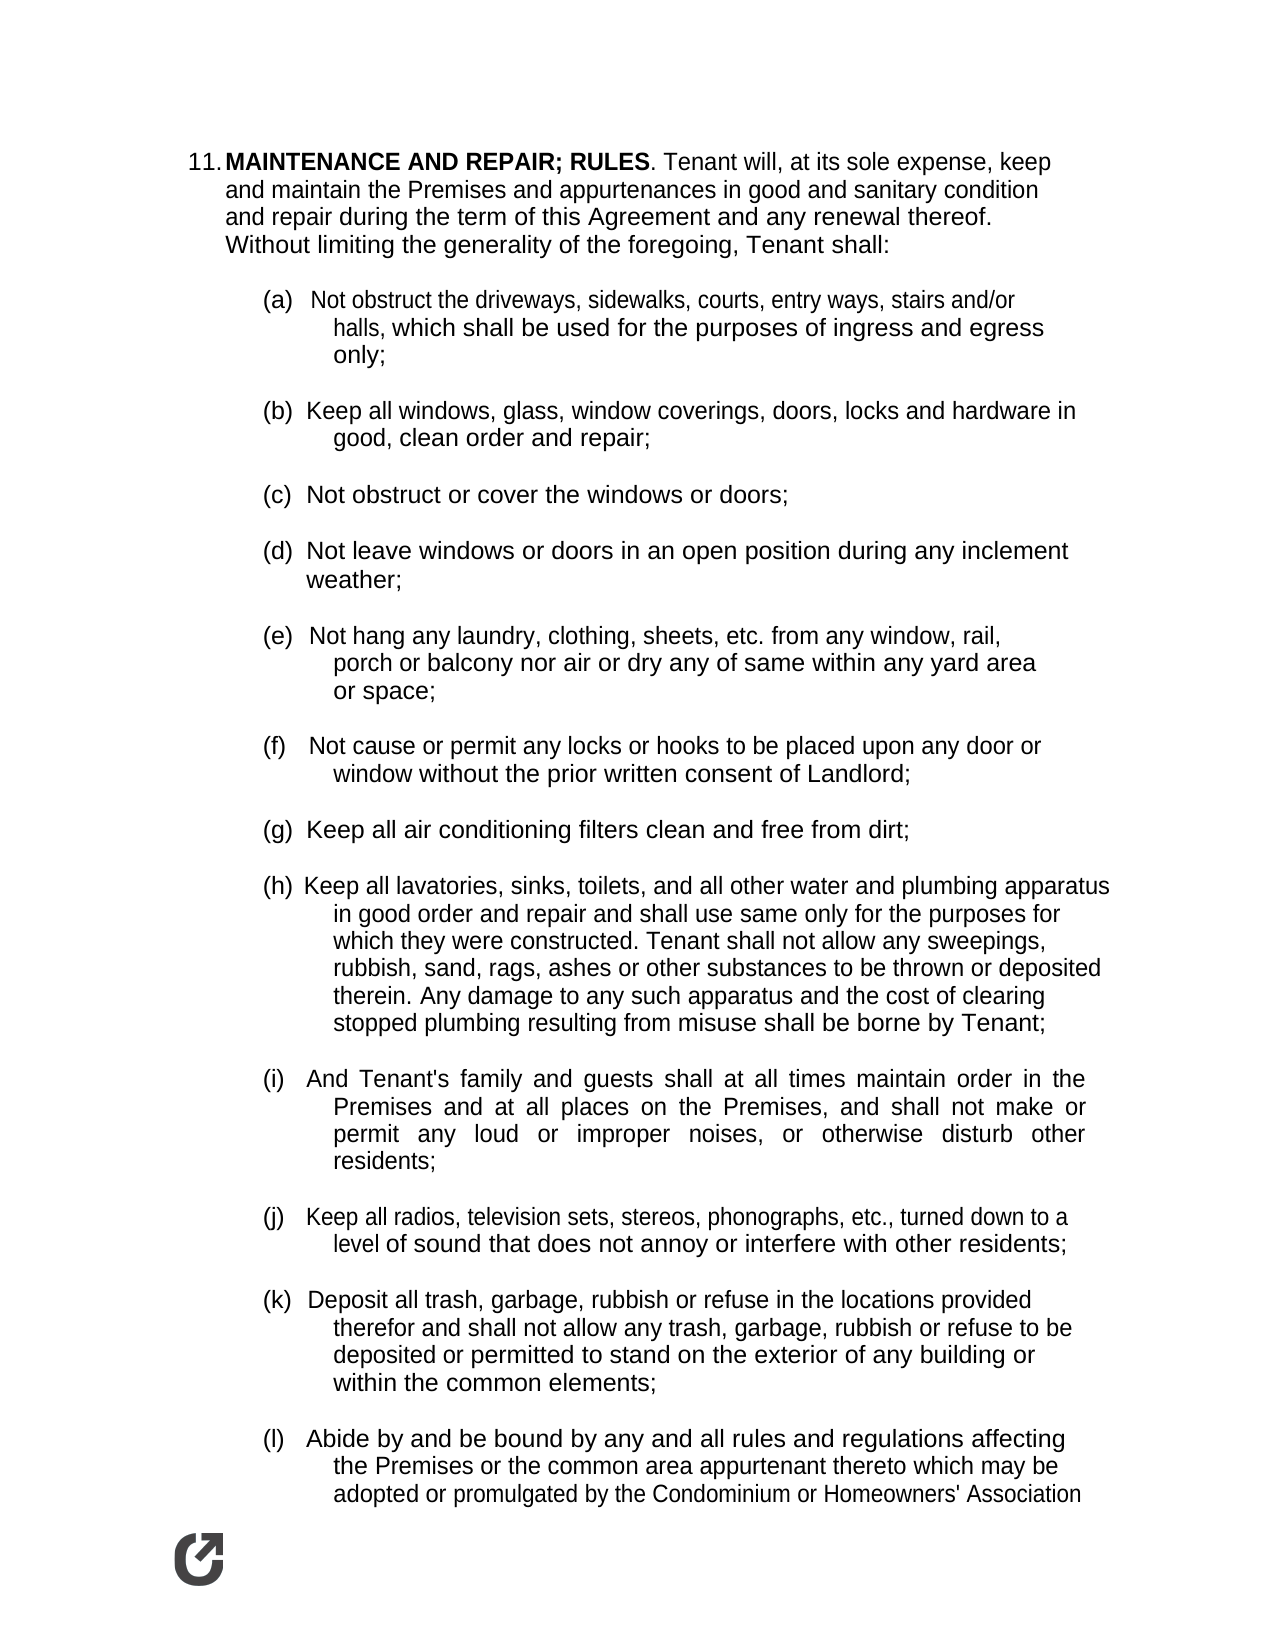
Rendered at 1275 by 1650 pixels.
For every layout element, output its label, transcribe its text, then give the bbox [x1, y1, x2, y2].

list Not obstruct the driveways, sidewalks, courts, entry ways, stairs and/or halls, which shall be used for the purposes of ingress and egress only; [263, 287, 1073, 369]
list Not obstruct or cover the windows or doors; [263, 480, 1137, 509]
list Deposit all trash, garbage, rubbish or refuse in the locations provided therefor and shall not allow any trash, garbage, rubbish or refuse to be deposited or permitted to stand on the exterior of any building or within the common elements; [263, 1287, 1095, 1396]
list MAINTENANCE AND REPAIR; RULES. Tenant will, at its sole expense, keep and maintain the Premises and appurtenances in good and sanitary condition and repair during the term of this Agreement and any renewal thereof. Without limiting the generality of the foregoing, Tenant shall: [188, 149, 1061, 258]
picture [174, 1533, 223, 1586]
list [263, 1425, 1097, 1507]
list Keep all radios, television sets, stereos, phonographs, etc., turned down to a level of sound that does not annoy or interfere with other residents; [263, 1204, 1113, 1258]
list Not cause or permit any locks or hooks to be placed upon any door or window without the prior written consent of Landlord; [263, 733, 1092, 787]
list Not leave windows or doors in an open position during any inclement weather; [263, 536, 1137, 593]
list Keep all windows, glass, window coverings, doors, locks and hardware in good, clean order and repair; [263, 397, 1098, 452]
list Keep all air conditioning filters clean and free from dirt; [263, 815, 1137, 844]
list Keep all lavatories, sinks, toilets, and all other water and plumbing apparatus in good order and repair and shall use same only for the purposes for which they were constructed. Tenant shall not allow any sweepings, rubbish, sand, rags, ashes or other substances to be thrown or deposited therein. Any damage to any such apparatus and the cost of clearing stopped plumbing resulting from misuse shall be borne by Tenant; [263, 873, 1119, 1037]
list And Tenant's family and guests shall at all times maintain order in the Premises and at all places on the Premises, and shall not make or permit any loud or improper noises, or otherwise disturb other residents; [263, 1066, 1086, 1175]
list Not hang any laundry, clothing, sheets, etc. from any window, rail, porch or balcony nor air or dry any of same within any yard area or space; [263, 622, 1062, 704]
